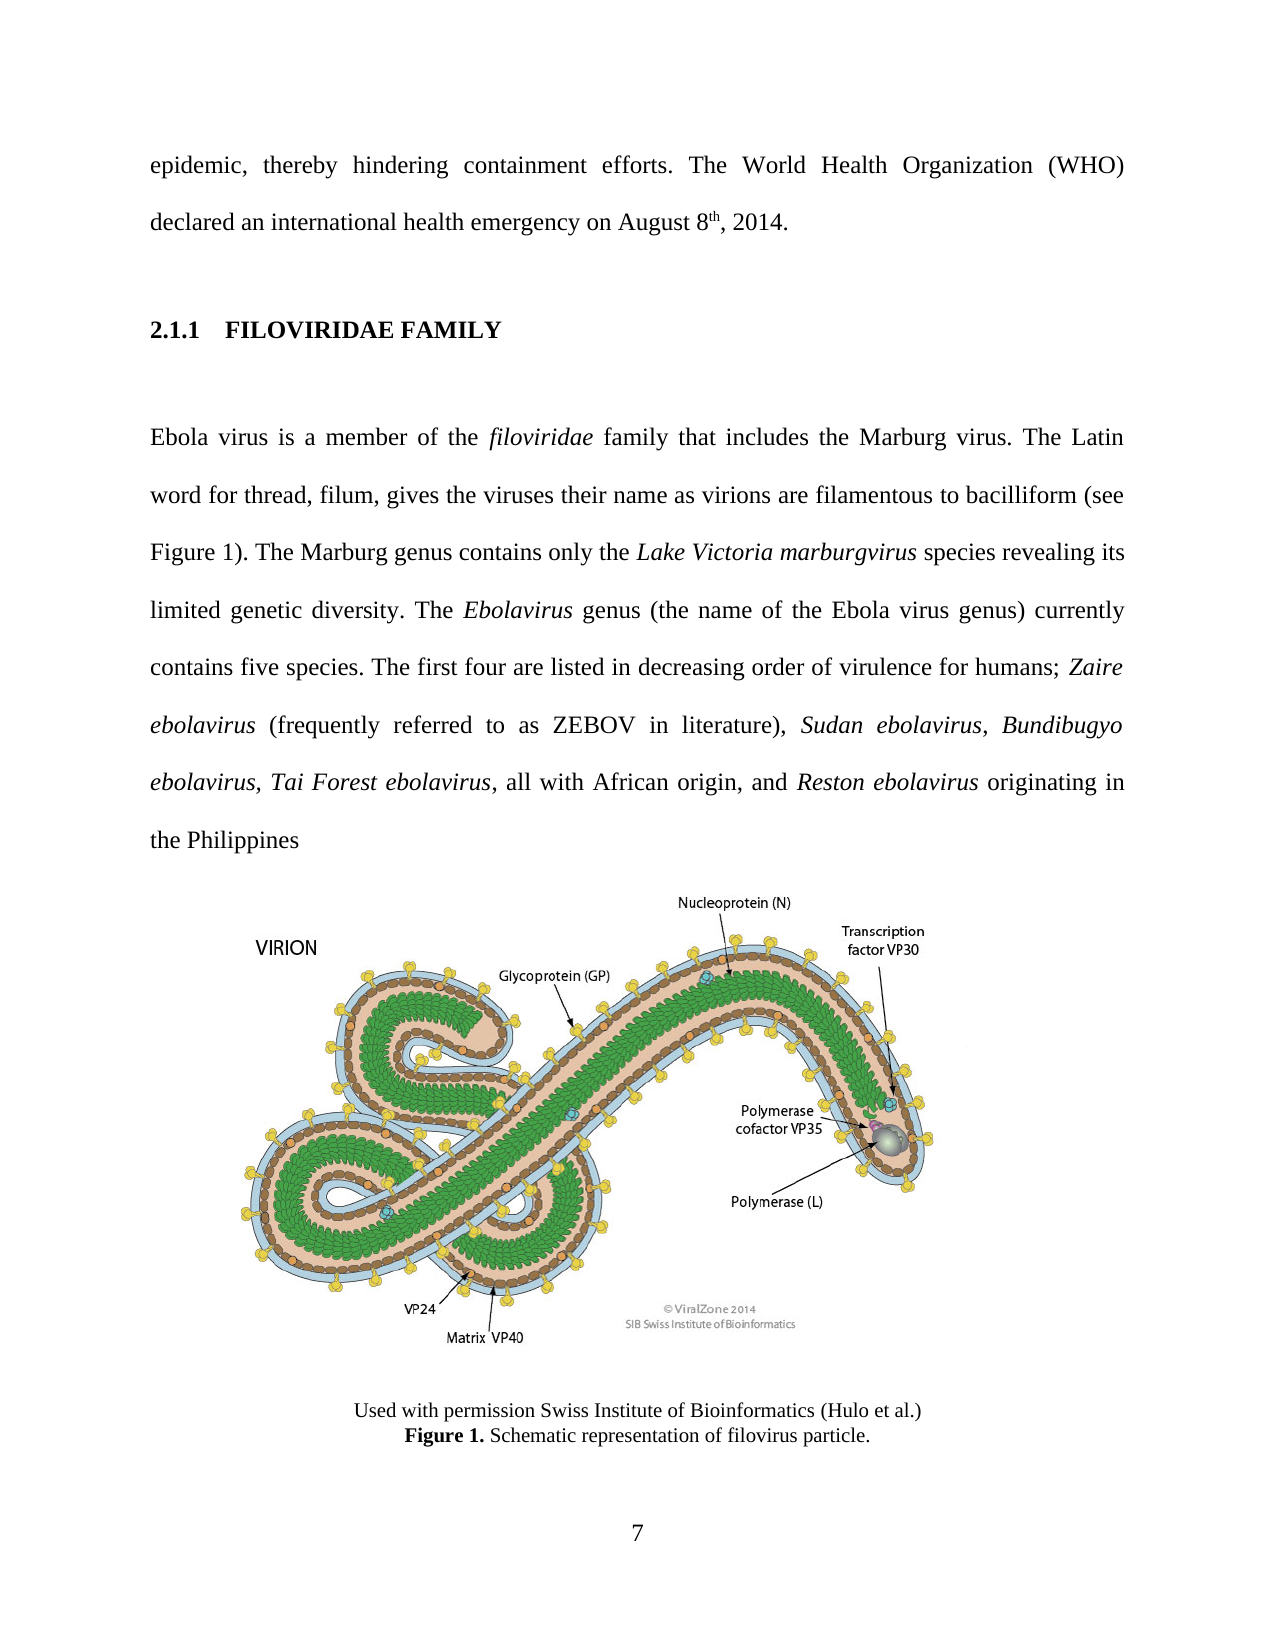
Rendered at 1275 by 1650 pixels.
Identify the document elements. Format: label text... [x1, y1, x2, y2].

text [150, 150, 1125, 236]
text Ebola virus is a member of the filoviridae family that includes the Marburg virus. The Latin word for thread, filum, gives the viruses their name as virions are filamentous to bacilliform (see Figure 1). The Marburg genus contains only the Lake Victoria marburgvirus species revealing its limited genetic diversity. The Ebolavirus genus (the name of the Ebola virus genus) currently contains five species. The first four are listed in decreasing order of virulence for humans; Zaire ebolavirus (frequently referred to as ZEBOV in literature), Sudan ebolavirus, Bundibugyo ebolavirus, Tai Forest ebolavirus, all with African origin, and Reston ebolavirus originating in the Philippines [150, 422, 1125, 854]
picture [240, 895, 969, 1346]
subtitle FILOVIRIDAE FAMILY [150, 315, 1125, 344]
text Used with permission Swiss Institute of Bioinformatics (Hulo et al.) [150, 1398, 1125, 1422]
